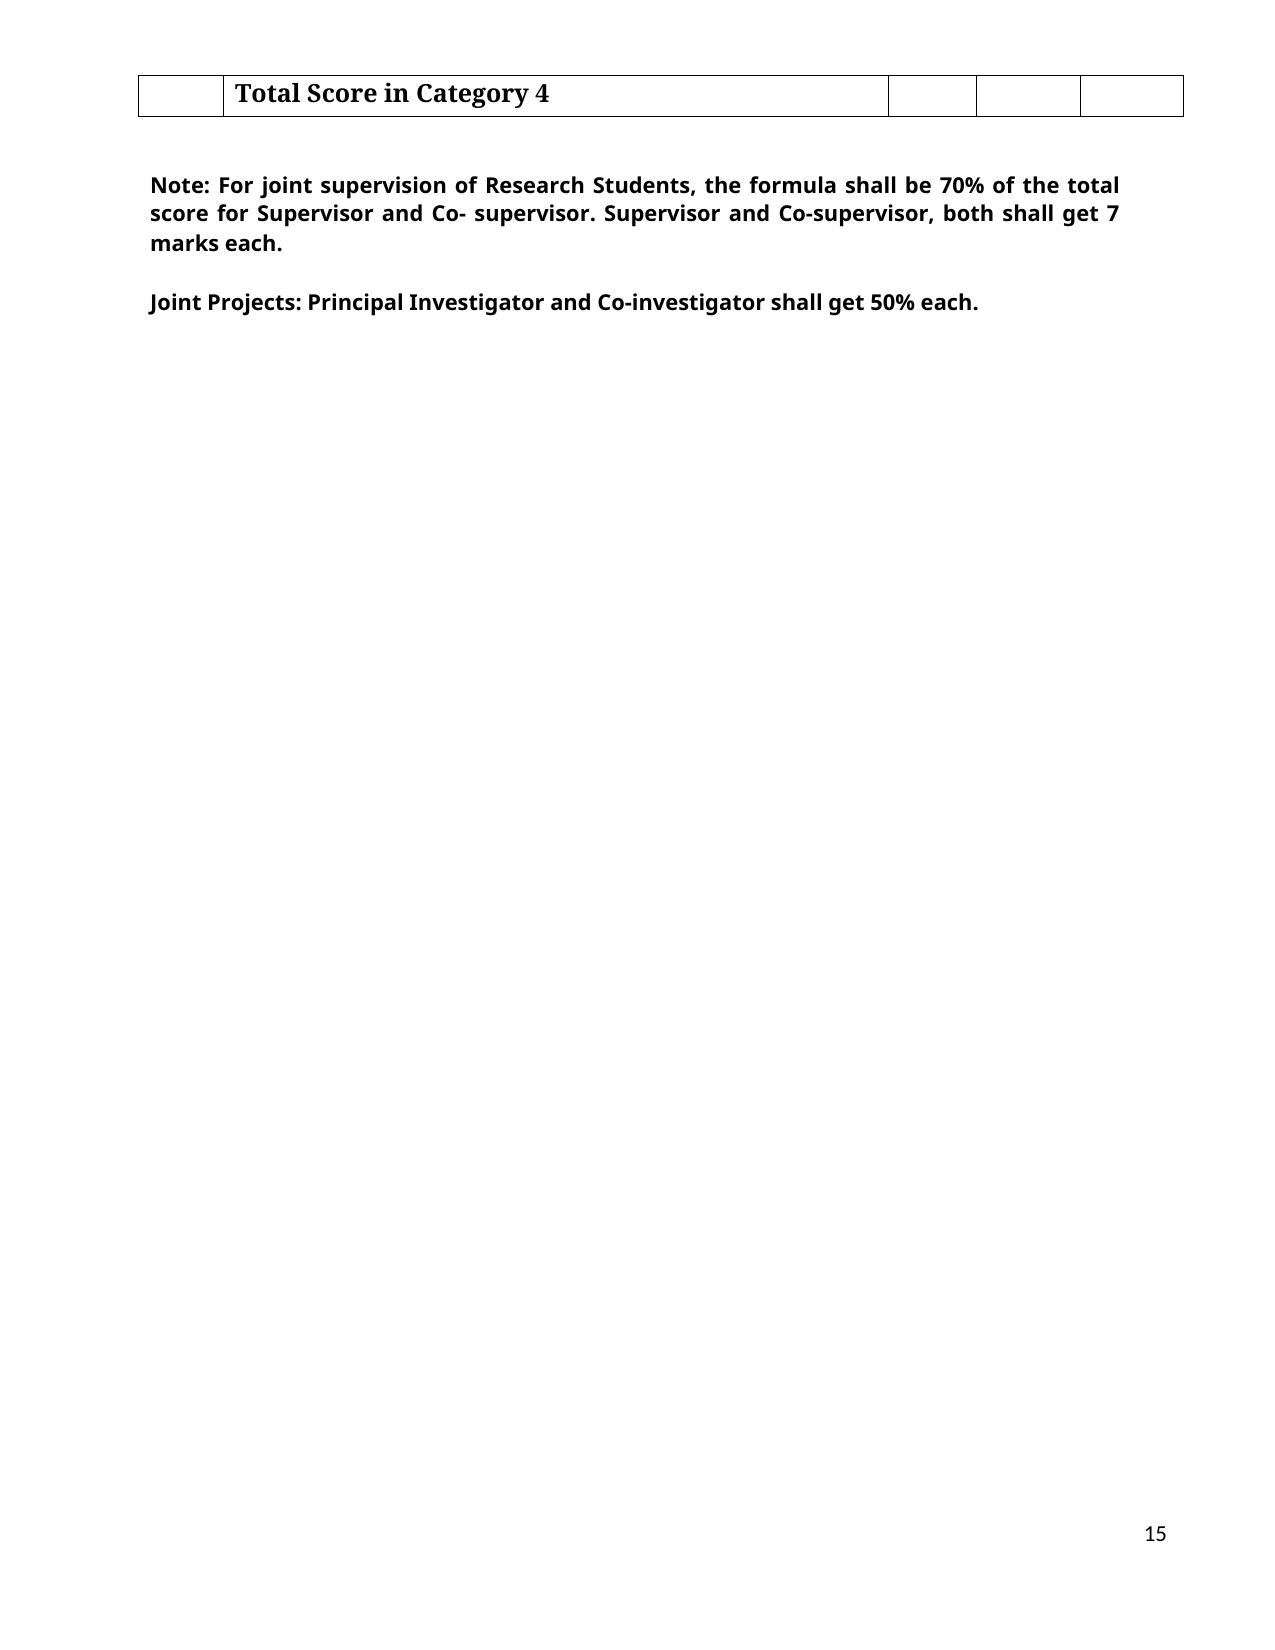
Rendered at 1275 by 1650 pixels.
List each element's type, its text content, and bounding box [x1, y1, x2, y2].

table_cell [139, 76, 223, 116]
text Note: For joint supervision of Research Students, the formula shall be 70% of the total score for Supervisor and Co- supervisor. Supervisor and Co-supervisor, both shall get 7 marks each. [150, 170, 1121, 257]
table_cell Total Score in Category 4 [224, 76, 888, 116]
table_cell [1081, 76, 1183, 116]
text Joint Projects: Principal Investigator and Co-investigator shall get 50% each. [150, 287, 1167, 316]
table_cell [977, 76, 1080, 116]
table_cell [889, 76, 976, 116]
